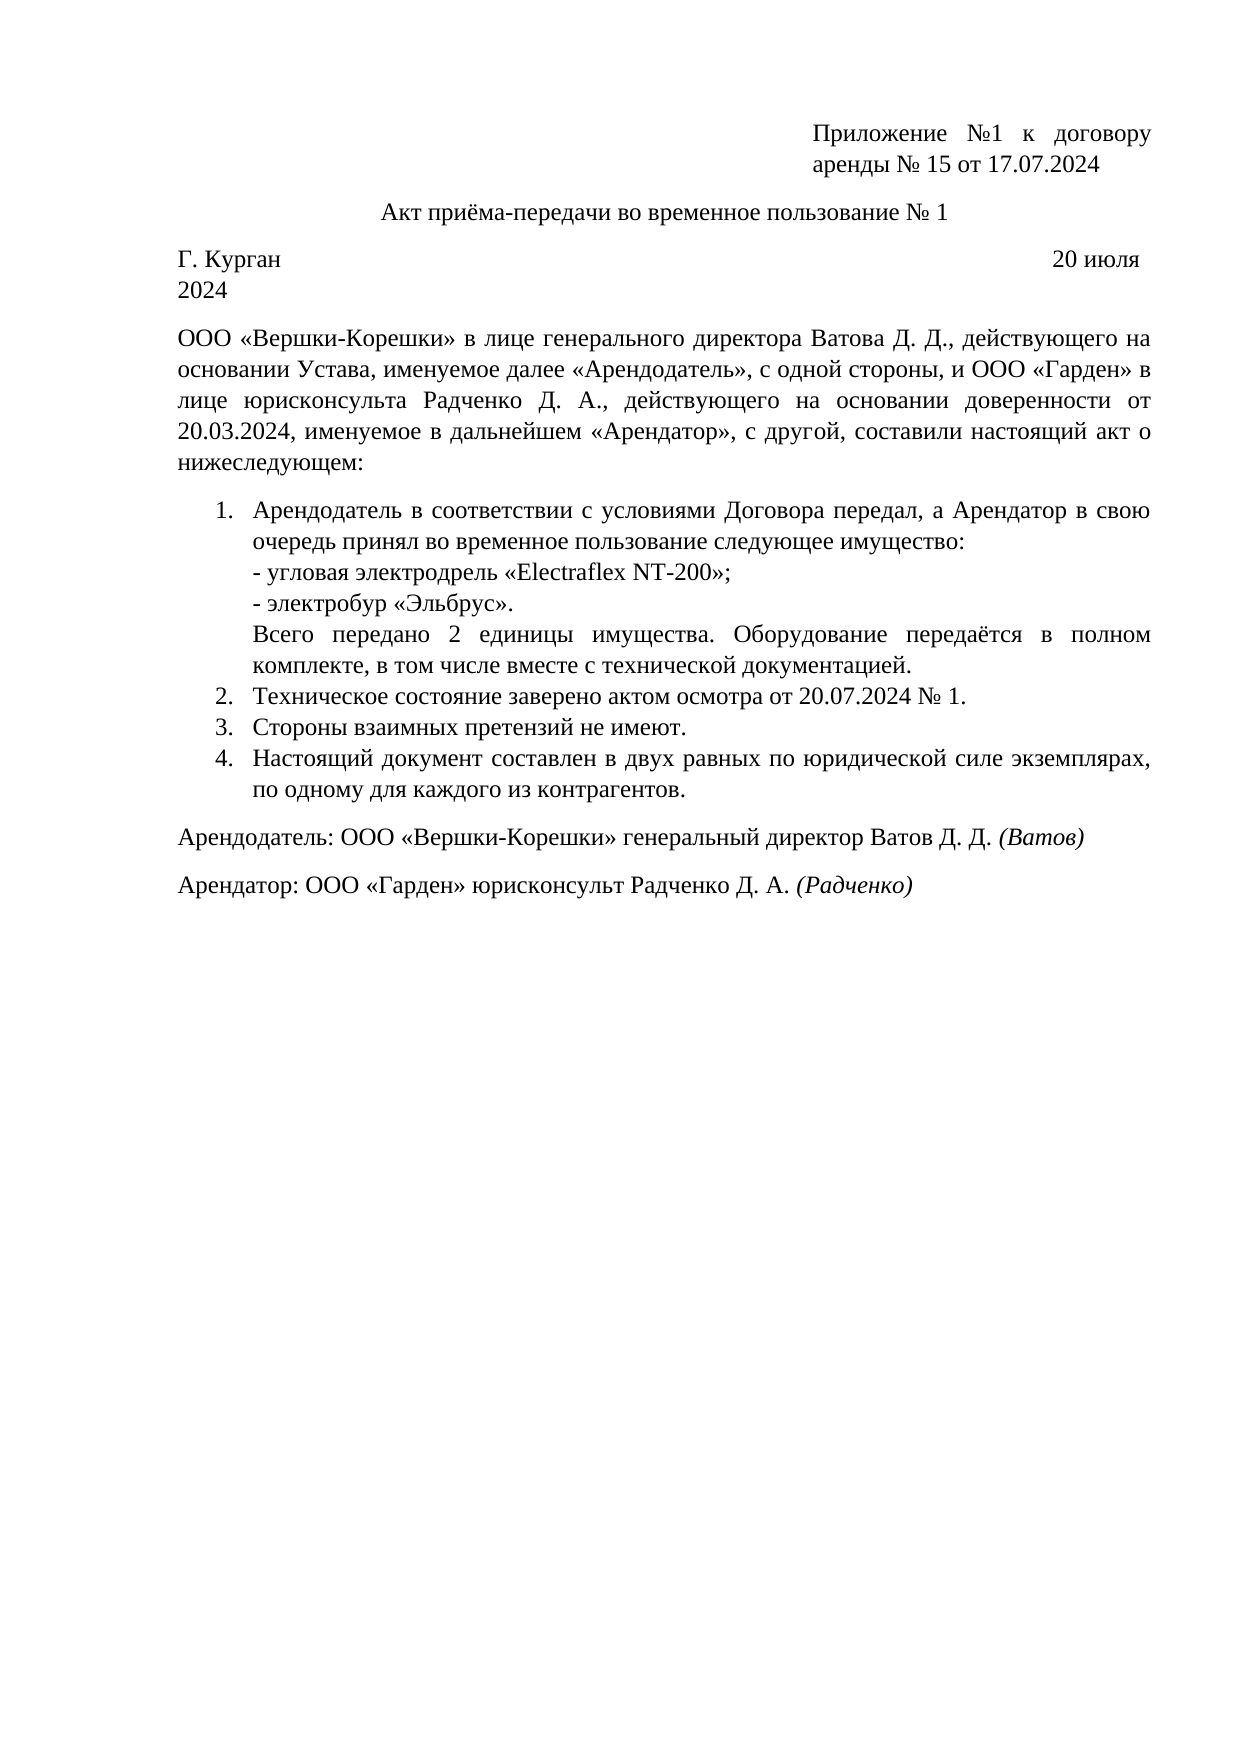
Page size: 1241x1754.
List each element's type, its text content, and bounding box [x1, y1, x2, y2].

text Акт приёма-передачи во временное пользование № 1 [177, 197, 1152, 226]
text Арендодатель: ООО «Вершки-Корешки» генеральный директор Ватов Д. Д. (Ватов) [177, 822, 1152, 851]
list - угловая электродрель «Electraflex NT-200»; [252, 557, 1152, 586]
text Арендатор: ООО «Гарден» юрисконсульт Радченко Д. А. (Радченко) [177, 870, 1152, 899]
text ООО «Вершки-Корешки» в лице генерального директора Ватова Д. Д., действующего на основании Устава, именуемое далее «Арендодатель», с одной стороны, и ООО «Гарден» в лице юрисконсульта Радченко Д. А., действующего на основании доверенности от 20.03.2024, именуемое в дальнейшем «Арендатор», с другой, составили настоящий акт о нижеследующем: [177, 323, 1152, 476]
list - электробур «Эльбрус». [252, 588, 1152, 617]
list Всего передано 2 единицы имущества. Оборудование передаётся в полном комплекте, в том числе вместе с технической документацией. [252, 619, 1152, 679]
text Г. Курган 20 июля 2024 [177, 244, 1152, 304]
list Арендодатель в соответствии с условиями Договора передал, а Арендатор в свою очередь принял во временное пользование следующее имущество: [215, 495, 1152, 555]
list Стороны взаимных претензий не имеют. [215, 712, 1152, 741]
list Настоящий документ составлен в двух равных по юридической силе экземплярах, по одному для каждого из контрагентов. [215, 743, 1152, 803]
list Техническое состояние заверено актом осмотра от 20.07.2024 № 1. [215, 681, 1152, 710]
text Приложение №1 к договору аренды № 15 от 17.07.2024 [812, 118, 1152, 178]
